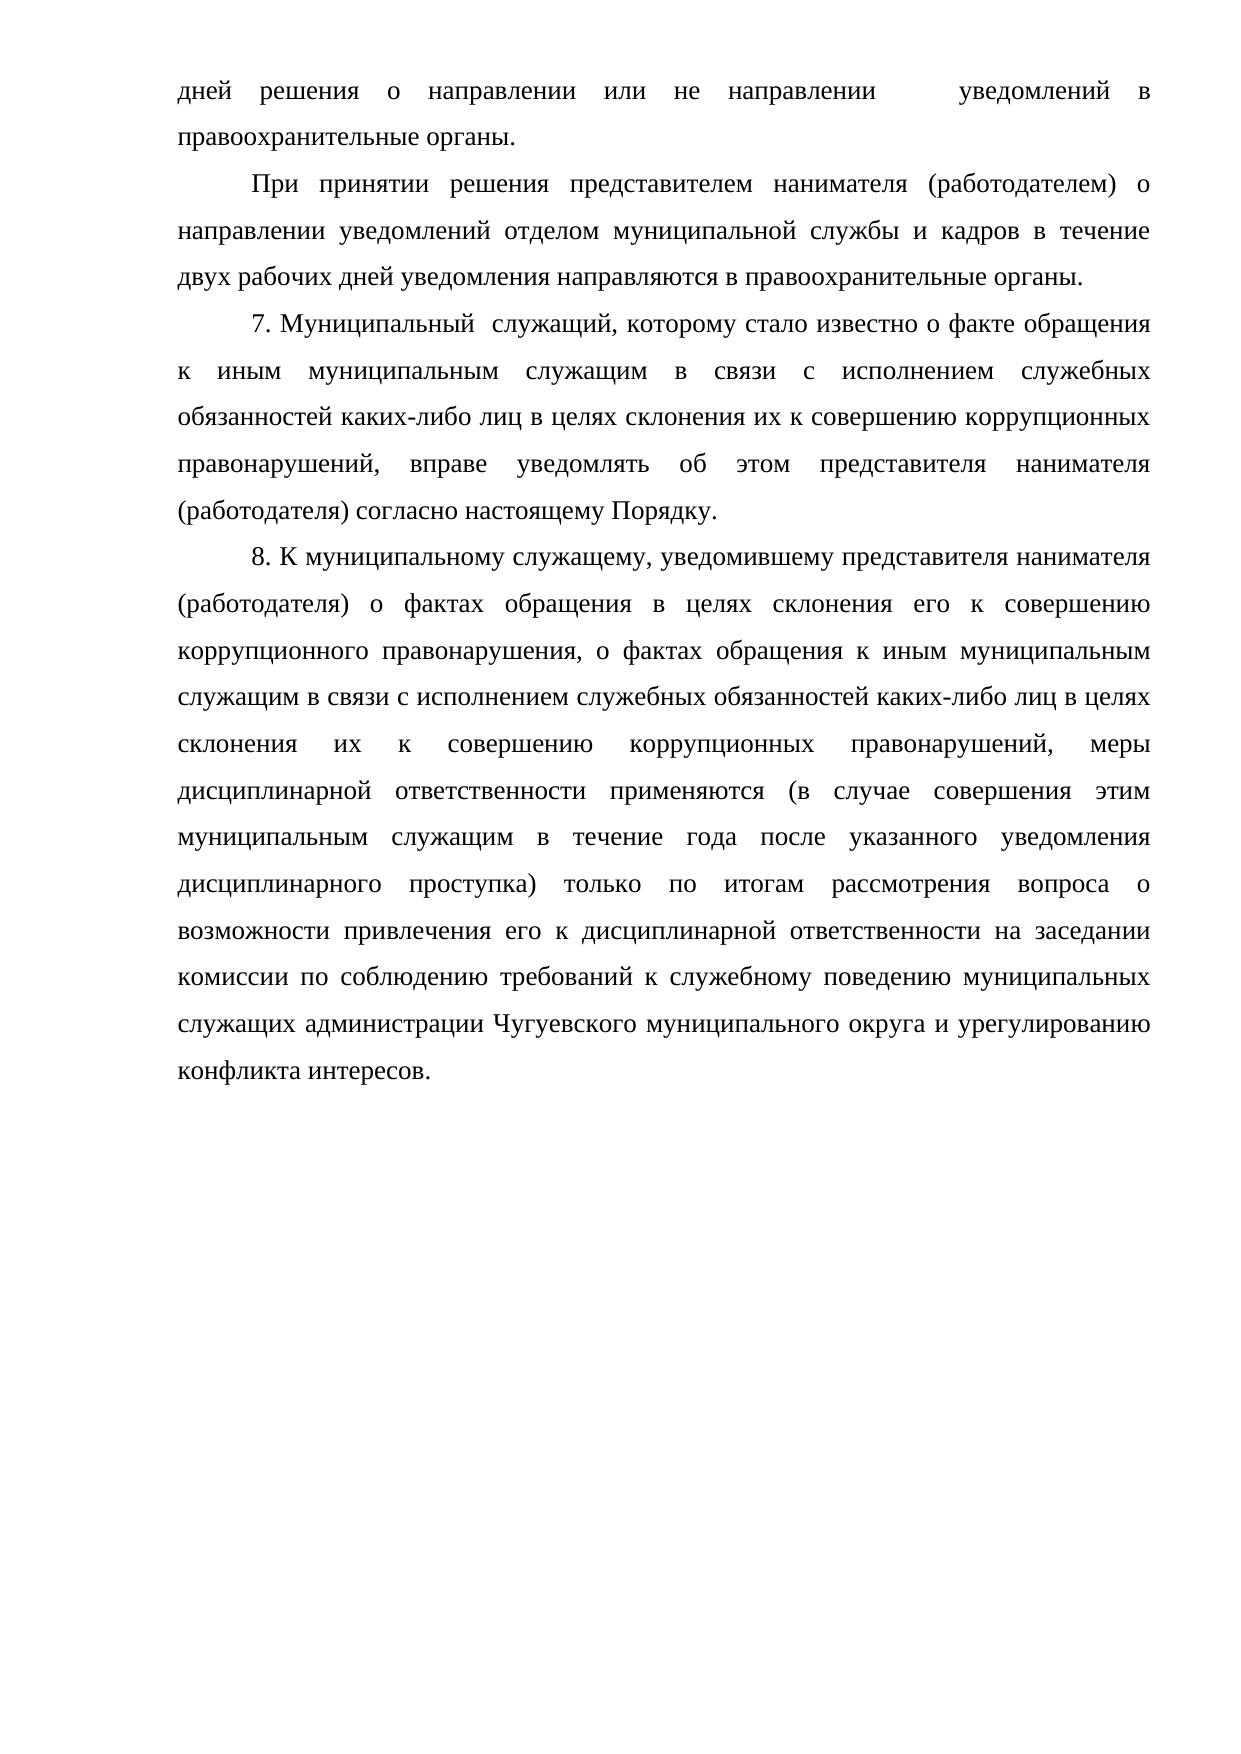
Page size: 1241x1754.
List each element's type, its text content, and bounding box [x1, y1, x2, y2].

text При принятии решения представителем нанимателя (работодателем) о направлении уведомлений отделом муниципальной службы и кадров в течение двух рабочих дней уведомления направляются в правоохранительные органы. [177, 167, 1152, 292]
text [177, 74, 1152, 152]
text 8. К муниципальному служащему, уведомившему представителя нанимателя (работодателя) о фактах обращения в целях склонения его к совершению коррупционного правонарушения, о фактах обращения к иным муниципальным служащим в связи с исполнением служебных обязанностей каких-либо лиц в целях склонения их к совершению коррупционных правонарушений, меры дисциплинарной ответственности применяются (в случае совершения этим муниципальным служащим в течение года после указанного уведомления дисциплинарного проступка) только по итогам рассмотрения вопроса о возможности привлечения его к дисциплинарной ответственности на заседании комиссии по соблюдению требований к служебному поведению муниципальных служащих администрации Чугуевского муниципального округа и урегулированию конфликта интересов. [177, 541, 1152, 1085]
text 7. Муниципальный служащий, которому стало известно о факте обращения к иным муниципальным служащим в связи с исполнением служебных обязанностей каких-либо лиц в целях склонения их к совершению коррупционных правонарушений, вправе уведомлять об этом представителя нанимателя (работодателя) согласно настоящему Порядку. [177, 307, 1152, 525]
